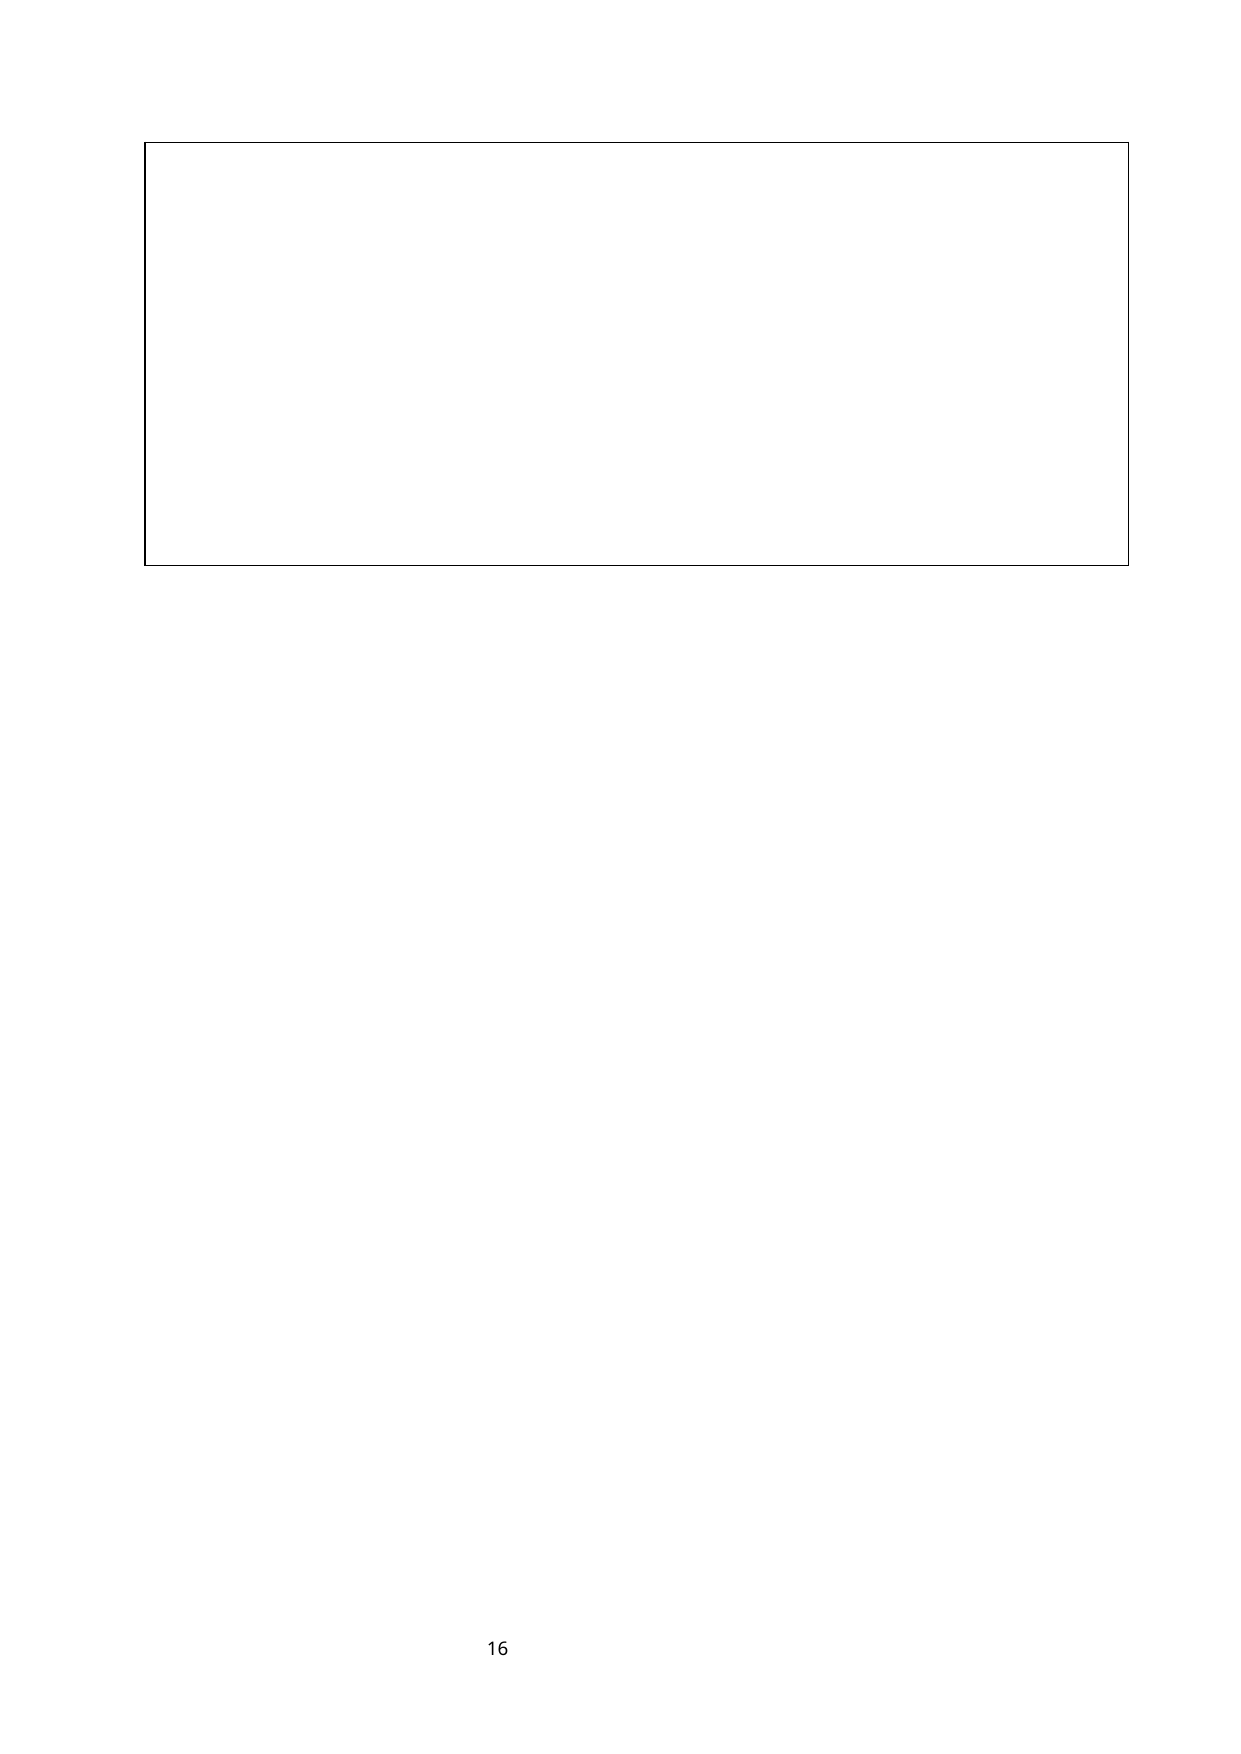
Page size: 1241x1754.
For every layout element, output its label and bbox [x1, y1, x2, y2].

table_header [146, 143, 1128, 565]
